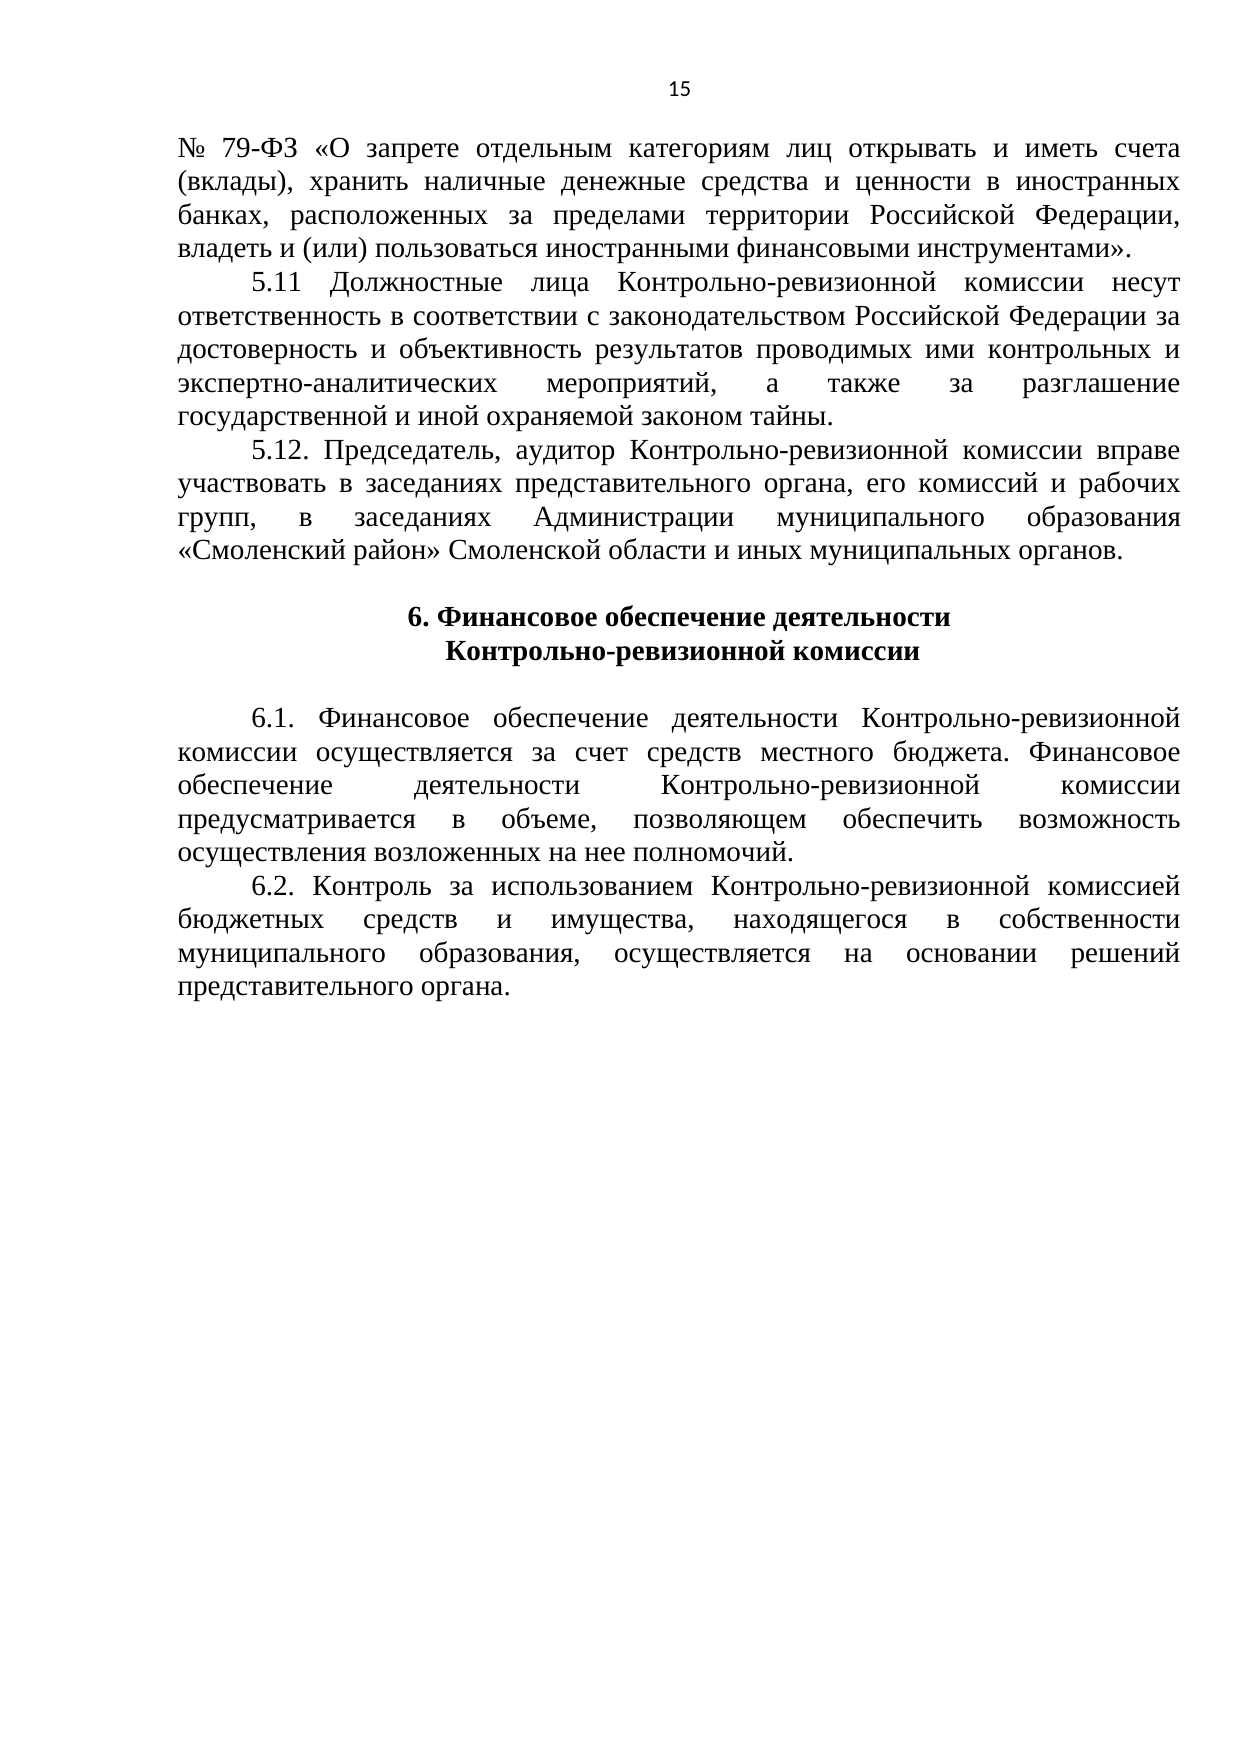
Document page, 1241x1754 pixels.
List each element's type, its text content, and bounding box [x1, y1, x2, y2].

text 6.2. Контроль за использованием Контрольно-ревизионной комиссией бюджетных средств и имущества, находящегося в собственности муниципального образования, осуществляется на основании решений представительного органа. [177, 868, 1181, 1002]
text 6.1. Финансовое обеспечение деятельности Контрольно-ревизионной комиссии осуществляется за счет средств местного бюджета. Финансовое обеспечение деятельности Контрольно-ревизионной комиссии предусматривается в объеме, позволяющем обеспечить возможность осуществления возложенных на нее полномочий. [177, 700, 1181, 868]
text Контрольно-ревизионной комиссии [177, 633, 1181, 667]
text 6. Финансовое обеспечение деятельности [177, 599, 1181, 633]
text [177, 130, 1181, 264]
text 5.12. Председатель, аудитор Контрольно-ревизионной комиссии вправе участвовать в заседаниях представительного органа, его комиссий и рабочих групп, в заседаниях Администрации муниципального образования «Смоленский район» Смоленской области и иных муниципальных органов. [177, 432, 1181, 566]
text 5.11 Должностные лица Контрольно-ревизионной комиссии несут ответственность в соответствии с законодательством Российской Федерации за достоверность и объективность результатов проводимых ими контрольных и экспертно-аналитических мероприятий, а также за разглашение государственной и иной охраняемой законом тайны. [177, 264, 1181, 432]
